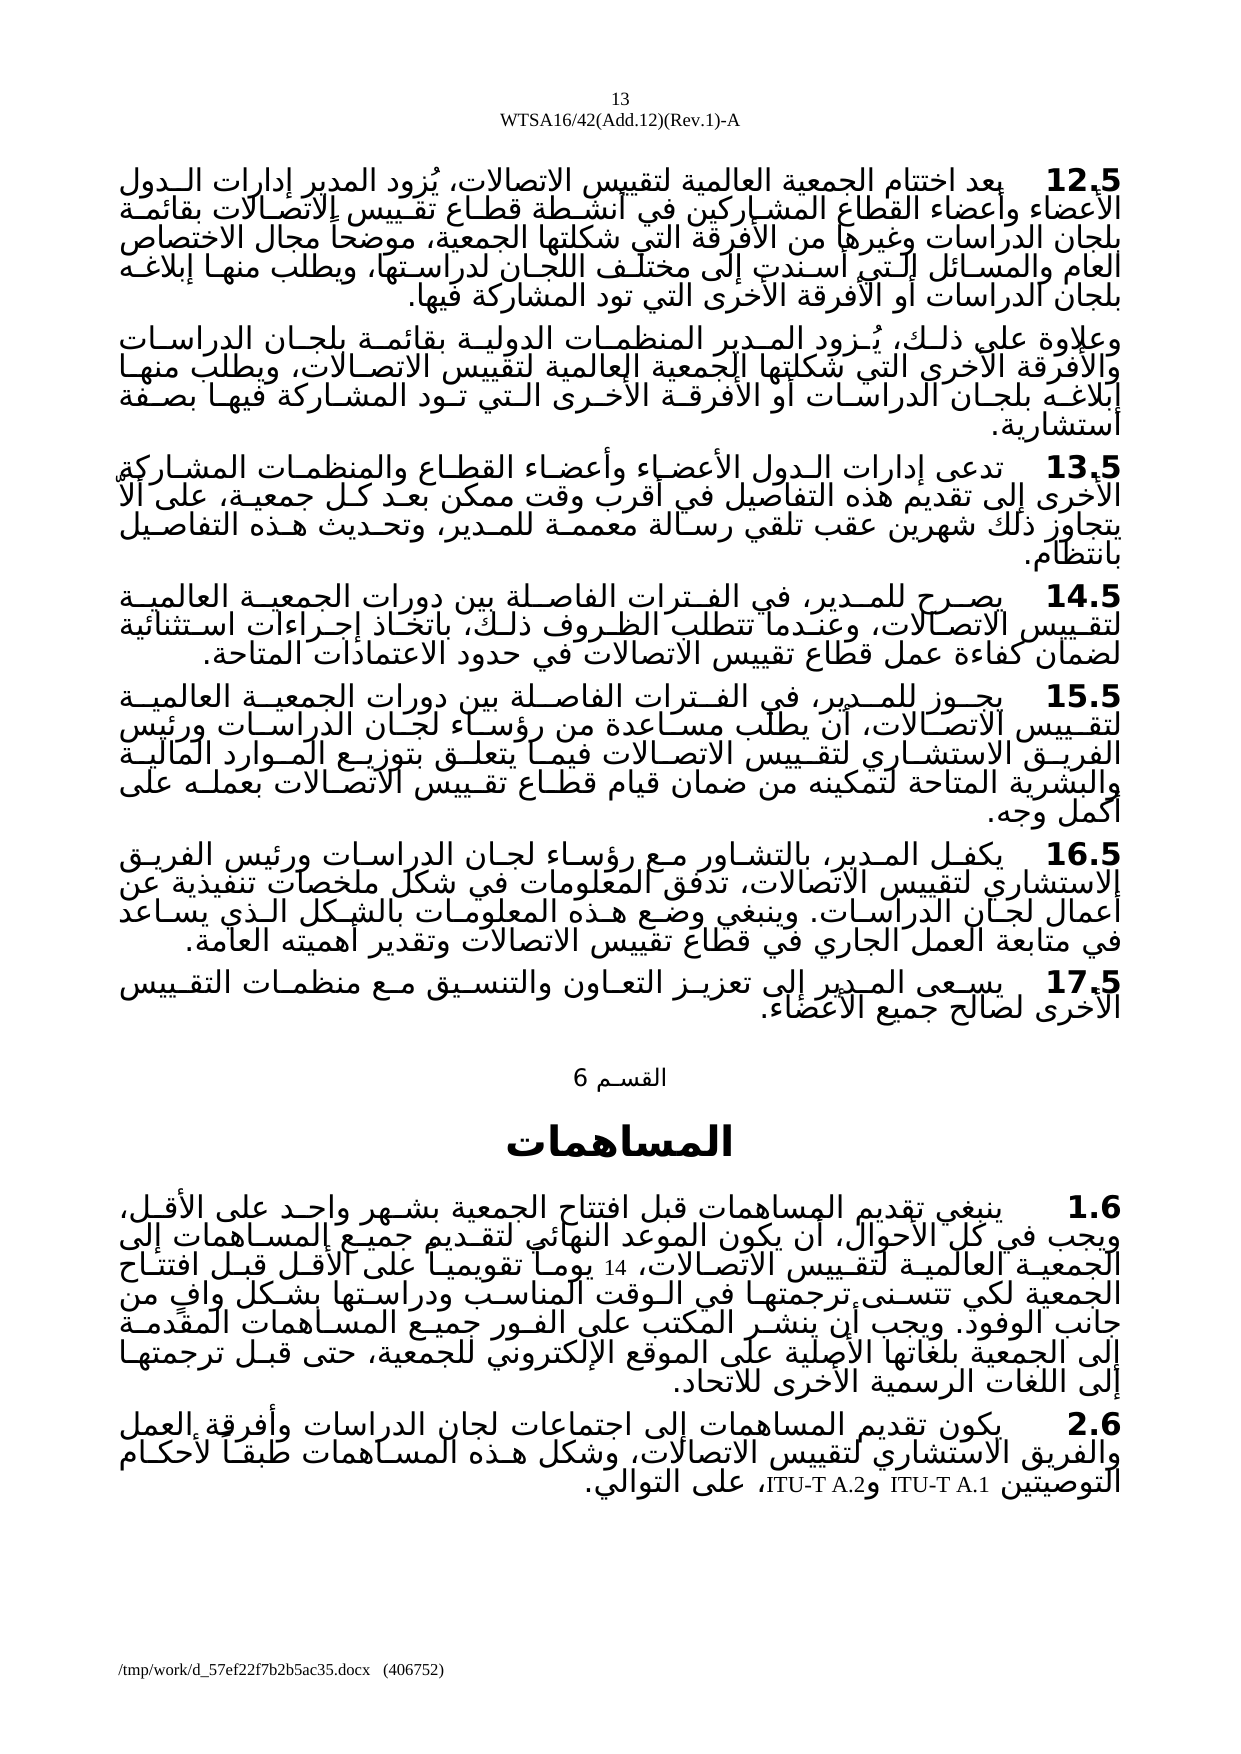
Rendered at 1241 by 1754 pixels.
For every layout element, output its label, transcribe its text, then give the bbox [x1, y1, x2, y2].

text 1.6 ينبغي تقديم المساهمات قبل افتتاح الجمعية بشهر واحد على الأقل، ويجب في كل الأحوال، أن يكون الموعد النهائي لتقديم جميع المساهمات إلى الجمعية العالمية لتقييس الاتصالات، 14 يوماً تقويمياً على الأقل قبل افتتاح الجمعية لكي تتسنى ترجمتها في الوقت المناسب ودراستها بشكل وافٍ من جانب الوفود. ويجب أن ينشر المكتب على الفور جميع المساهمات المقدمة إلى الجمعية بلغاتها الأصلية على الموقع الإلكتروني للجمعية، حتى قبل ترجمتها إلى اللغات الرسمية الأخرى للاتحاد. [118, 1196, 1122, 1399]
text القسـم 6 [118, 1076, 1122, 1109]
text 16.5 يكفل المدير، بالتشاور مع رؤساء لجان الدراسات ورئيس الفريق الاستشاري لتقييس الاتصالات، تدفق المعلومات في شكل ملخصات تنفيذية عن أعمال لجان الدراسات. وينبغي وضع هذه المعلومات بالشكل الذي يساعد في متابعة العمل الجاري في قطاع تقييس الاتصالات وتقدير أهميته العامة. [118, 843, 1122, 959]
text 17.5 يسعى المدير إلى تعزيز التعاون والتنسيق مع منظمات التقييس الأخرى لصالح جميع الأعضاء. [118, 972, 1122, 1026]
text 15.5 يجوز للمدير، في الفترات الفاصلة بين دورات الجمعية العالمية لتقييس الاتصالات، أن يطلب مساعدة من رؤساء لجان الدراسات ورئيس الفريق الاستشاري لتقييس الاتصالات فيما يتعلق بتوزيع الموارد المالية والبشرية المتاحة لتمكينه من ضمان قيام قطاع تقييس الاتصالات بعمله على أكمل وجه. [118, 684, 1122, 830]
text 2.6 يكون تقديم المساهمات إلى اجتماعات لجان الدراسات وأفرقة العمل والفريق الاستشاري لتقييس الاتصالات، وشكل هذه المساهمات طبقاً لأحكام التوصيتين ITU-T A.1 وITU-T A.2، على التوالي. [118, 1412, 1122, 1499]
text 13.5 تدعى إدارات الدول الأعضاء وأعضاء القطاع والمنظمات المشاركة الأخرى إلى تقديم هذه التفاصيل في أقرب وقت ممكن بعد كل جمعية، على ألاّ يتجاوز ذلك شهرين عقب تلقي رسالة معممة للمدير، وتحديث هذه التفاصيل بانتظام. [118, 455, 1122, 572]
title المساهمات [118, 1118, 1122, 1166]
text وعلاوة على ذلك، يُزود المدير المنظمات الدولية بقائمة بلجان الدراسات والأفرقة الأخرى التي شكلتها الجمعية العالمية لتقييس الاتصالات، ويطلب منها إبلاغه بلجان الدراسات أو الأفرقة الأخرى التي تود المشاركة فيها بصفة استشارية. [118, 326, 1122, 443]
text 12.5 بعد اختتام الجمعية العالمية لتقييس الاتصالات، يُزود المدير إدارات الدول الأعضاء وأعضاء القطاع المشاركين في أنشطة قطاع تقييس الاتصالات بقائمة بلجان الدراسات وغيرها من الأفرقة التي شكلتها الجمعية، موضحاً مجال الاختصاص العام والمسائل التي أسندت إلى مختلف اللجان لدراستها، ويطلب منها إبلاغه بلجان الدراسات أو الأفرقة الأخرى التي تود المشاركة فيها. [118, 168, 1122, 314]
text 14.5 يصرح للمدير، في الفترات الفاصلة بين دورات الجمعية العالمية لتقييس الاتصالات، وعندما تتطلب الظروف ذلك، باتخاذ إجراءات استثنائية لضمان كفاءة عمل قطاع تقييس الاتصالات في حدود الاعتمادات المتاحة. [118, 584, 1122, 672]
